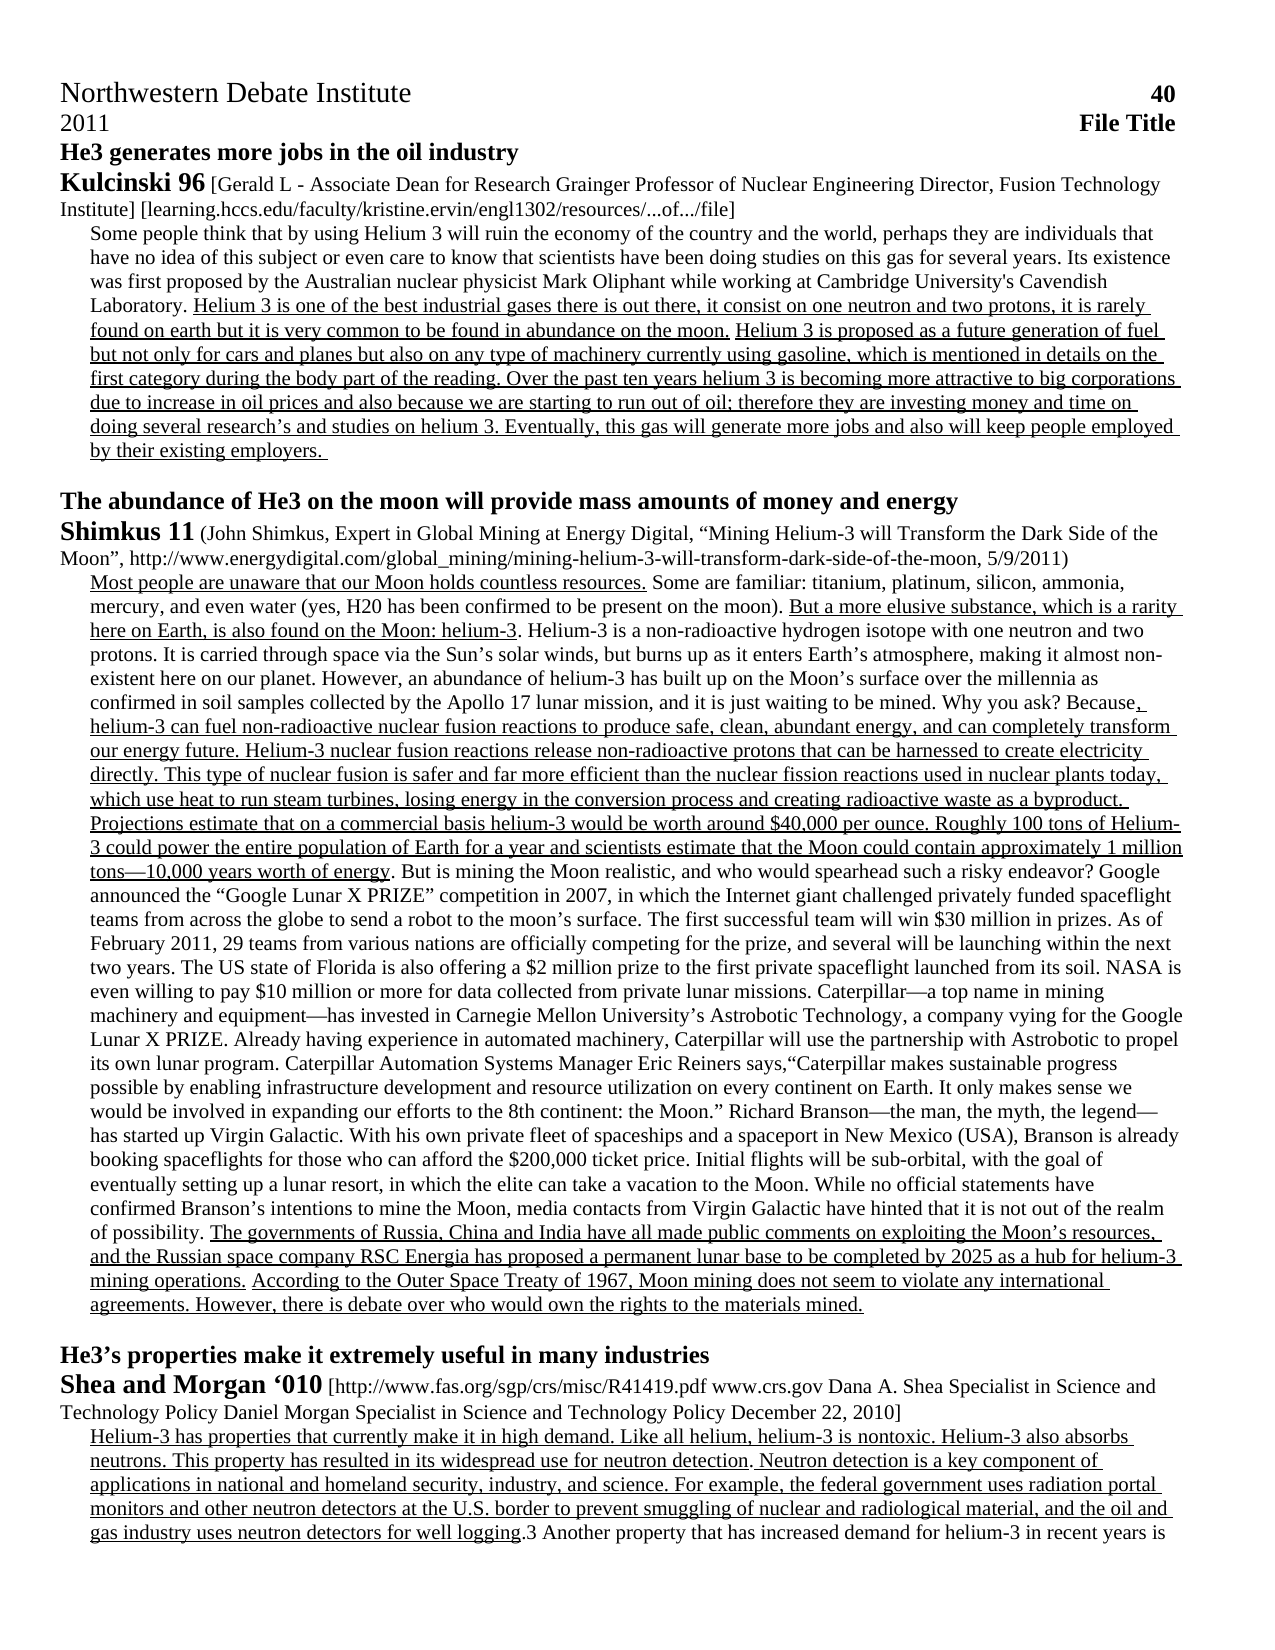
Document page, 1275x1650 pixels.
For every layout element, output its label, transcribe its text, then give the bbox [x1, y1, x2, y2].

text Some people think that by using Helium 3 will ruin the economy of the country and the world, perhaps they are individuals that have no idea of this subject or even care to know that scientists have been doing studies on this gas for several years. Its existence was first proposed by the Australian nuclear physicist Mark Oliphant while working at Cambridge University's Cavendish Laboratory. Helium 3 is one of the best industrial gases there is out there, it consist on one neutron and two protons, it is rarely found on earth but it is very common to be found in abundance on the moon. Helium 3 is proposed as a future generation of fuel but not only for cars and planes but also on any type of machinery currently using gasoline, which is mentioned in details on the first category during the body part of the reading. Over the past ten years helium 3 is becoming more attractive to big corporations due to increase in oil prices and also because we are starting to run out of oil; therefore they are investing money and time on doing several research’s and studies on helium 3. Eventually, this gas will generate more jobs and also will keep people employed by their existing employers. [90, 221, 1185, 462]
text Shimkus 11 (John Shimkus, Expert in Global Mining at Energy Digital, “Mining Helium-3 will Transform the Dark Side of the Moon”, http://www.energydigital.com/global_mining/mining-helium-3-will-transform-dark-side-of-the-moon, 5/9/2011) [60, 515, 1215, 570]
text Kulcinski 96 [Gerald L - Associate Dean for Research Grainger Professor of Nuclear Engineering Director, Fusion Technology Institute] [learning.hccs.edu/faculty/kristine.ervin/engl1302/resources/...of.../file] [60, 166, 1215, 221]
text Shea and Morgan ‘010 [http://www.fas.org/sgp/crs/misc/R41419.pdf www.crs.gov Dana A. Shea Specialist in Science and Technology Policy Daniel Morgan Specialist in Science and Technology Policy December 22, 2010] [60, 1369, 1215, 1424]
subtitle The abundance of He3 on the moon will provide mass amounts of money and energy [60, 486, 1215, 515]
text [90, 1424, 1185, 1544]
subtitle He3’s properties make it extremely useful in many industries [60, 1340, 1215, 1369]
text Most people are unaware that our Moon holds countless resources. Some are familiar: titanium, platinum, silicon, ammonia, mercury, and even water (yes, H20 has been confirmed to be present on the moon). But a more elusive substance, which is a rarity here on Earth, is also found on the Moon: helium-3. Helium-3 is a non-radioactive hydrogen isotope with one neutron and two protons. It is carried through space via the Sun’s solar winds, but burns up as it enters Earth’s atmosphere, making it almost non-existent here on our planet. However, an abundance of helium-3 has built up on the Moon’s surface over the millennia as confirmed in soil samples collected by the Apollo 17 lunar mission, and it is just waiting to be mined. Why you ask? Because, helium-3 can fuel non-radioactive nuclear fusion reactions to produce safe, clean, abundant energy, and can completely transform our energy future. Helium-3 nuclear fusion reactions release non-radioactive protons that can be harnessed to create electricity directly. This type of nuclear fusion is safer and far more efficient than the nuclear fission reactions used in nuclear plants today, which use heat to run steam turbines, losing energy in the conversion process and creating radioactive waste as a byproduct. Projections estimate that on a commercial basis helium-3 would be worth around $40,000 per ounce. Roughly 100 tons of Helium-3 could power the entire population of Earth for a year and scientists estimate that the Moon could contain approximately 1 million tons—10,000 years worth of energy. But is mining the Moon realistic, and who would spearhead such a risky endeavor? Google announced the “Google Lunar X PRIZE” competition in 2007, in which the Internet giant challenged privately funded spaceflight teams from across the globe to send a robot to the moon’s surface. The first successful team will win $30 million in prizes. As of February 2011, 29 teams from various nations are officially competing for the prize, and several will be launching within the next two years. The US state of Florida is also offering a $2 million prize to the first private spaceflight launched from its soil. NASA is even willing to pay $10 million or more for data collected from private lunar missions. Caterpillar—a top name in mining machinery and equipment—has invested in Carnegie Mellon University’s Astrobotic Technology, a company vying for the Google Lunar X PRIZE. Already having experience in automated machinery, Caterpillar will use the partnership with Astrobotic to propel its own lunar program. Caterpillar Automation Systems Manager Eric Reiners says,“Caterpillar makes sustainable progress possible by enabling infrastructure development and resource utilization on every continent on Earth. It only makes sense we would be involved in expanding our efforts to the 8th continent: the Moon.” Richard Branson—the man, the myth, the legend—has started up Virgin Galactic. With his own private fleet of spaceships and a spaceport in New Mexico (USA), Branson is already booking spaceflights for those who can afford the $200,000 ticket price. Initial flights will be sub-orbital, with the goal of eventually setting up a lunar resort, in which the elite can take a vacation to the Moon. While no official statements have confirmed Branson’s intentions to mine the Moon, media contacts from Virgin Galactic have hinted that it is not out of the realm of possibility. The governments of Russia, China and India have all made public comments on exploiting the Moon’s resources, and the Russian space company RSC Energia has proposed a permanent lunar base to be completed by 2025 as a hub for helium-3 mining operations. According to the Outer Space Treaty of 1967, Moon mining does not seem to violate any international agreements. However, there is debate over who would own the rights to the materials mined. [90, 570, 1185, 1316]
subtitle He3 generates more jobs in the oil industry [60, 137, 1215, 166]
